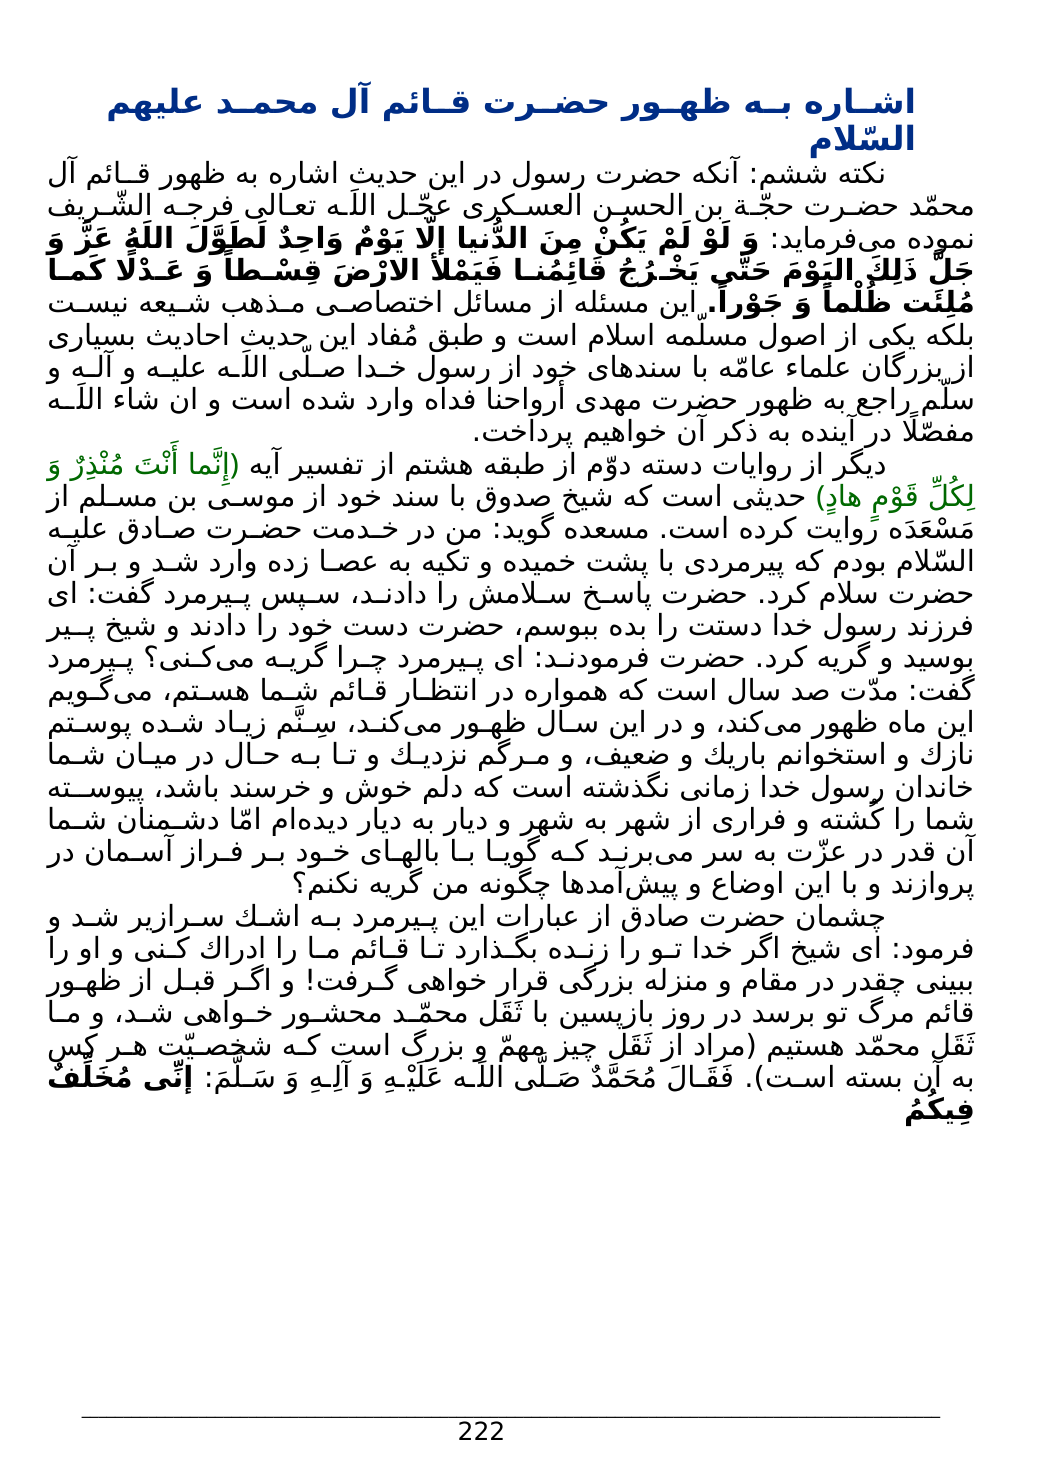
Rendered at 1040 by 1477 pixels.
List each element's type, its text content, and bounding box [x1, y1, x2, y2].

text چشمان حضرت صادق از عبارات این پیرمرد به اشك سرازیر شد و فرمود: ای شیخ اگر خدا تو را زنده بگذارد تا قائم ما را ادراك كنی و او را ببینی چقدر در مقام و منزله بزرگی قرار خواهی گرفت! و اگر قبل از ظهور قائم مرگ تو برسد در روز بازپسین با ثَقَل محمّد محشور خواهی شد، و ما ثَقَل محمّد هستیم (مراد از ثَقَل چیز مهمّ و بزرگ است كه شخصیّت هر كس به آن بسته است). فَقَالَ مُحَمَّدٌ صَلَّی اللَه عَلَيْهِ وَ آلِهِ وَ سَلَّمَ: إنِّی مُخَلِّفٌ فِيكُمُ‌ [47, 901, 975, 1127]
subtitle اشاره به ظهور حضرت قائم آل محمد علیهم السّلام [106, 84, 916, 158]
text نكته ششم: آنكه حضرت رسول در این حدیث اشاره به ظهور قائم آل محمّد حضرت حجّة بن الحسن العسكری عجّل اللَه تعالی فرجه الشّریف نموده می‌فرماید: وَ لَوْ لَمْ يَكُنْ مِنَ الدُّنيا إلّا يَوْمٌ وَاحِدٌ لَطَوَّلَ اللَهُ عَزَّ وَ جَلَّ ذَلِكَ اليَوْمَ حَتَّی يَخْرُجُ قَائِمُنا فَيَمْلأ الارْضَ قِسْطاً وَ عَدْلًا كَما مُلِئَت ظُلْماً وَ جَوْراً. این مسئله از مسائل اختصاصی مذهب شیعه نیست بلكه یكی از اصول مسلّمه اسلام است و طبق مُفاد این حدیث احادیث بسیاری از بزرگان علماء عامّه با سندهای خود از رسول خدا صلّی اللَه علیه و آله و سلّم راجع به ظهور حضرت مهدی أرواحنا فداه وارد شده است و ان شاء اللَه مفصّلًا در آینده به ذكر آن خواهیم پرداخت. [47, 158, 975, 449]
text دیگر از روایات دسته دوّم از طبقه هشتم از تفسیر آیه‌ ﴿إِنَّما أَنْتَ مُنْذِرٌ وَ لِكُلِّ قَوْمٍ هادٍ﴾ حدیثی است كه شیخ صدوق با سند خود از موسی بن مسلم از مَسْعَدَه روایت كرده است. مسعده گوید: من در خدمت حضرت صادق علیه السّلام بودم كه پیرمردی با پشت خمیده و تكیه به عصا زده وارد شد و بر آن حضرت سلام كرد. حضرت پاسخ سلامش را دادند، سپس پیرمرد گفت: ای فرزند رسول خدا دستت را بده ببوسم، حضرت دست خود را دادند و شیخ پیر بوسید و گریه كرد. حضرت فرمودند: ای پیرمرد چرا گریه می‌كنی؟ پیرمرد گفت: مدّت صد سال است كه همواره در انتظار قائم شما هستم، می‌گویم این ماه ظهور می‌كند، و در این سال ظهور می‌كند، سِنَّم زیاد شده پوستم نازك و استخوانم باریك و ضعیف، و مرگم نزدیك و تا به حال در میان شما خاندان رسول خدا زمانی نگذشته است كه دلم خوش و خرسند باشد، پیوسته شما را كُشته و فراری از شهر به شهر و دیار به دیار دیده‌ام امّا دشمنان شما آن قدر در عزّت به سر می‌برند كه گویا با بالهای خود بر فراز آسمان در پروازند و با این اوضاع و پیش‌آمدها چگونه من گریه نكنم؟ [47, 449, 975, 901]
